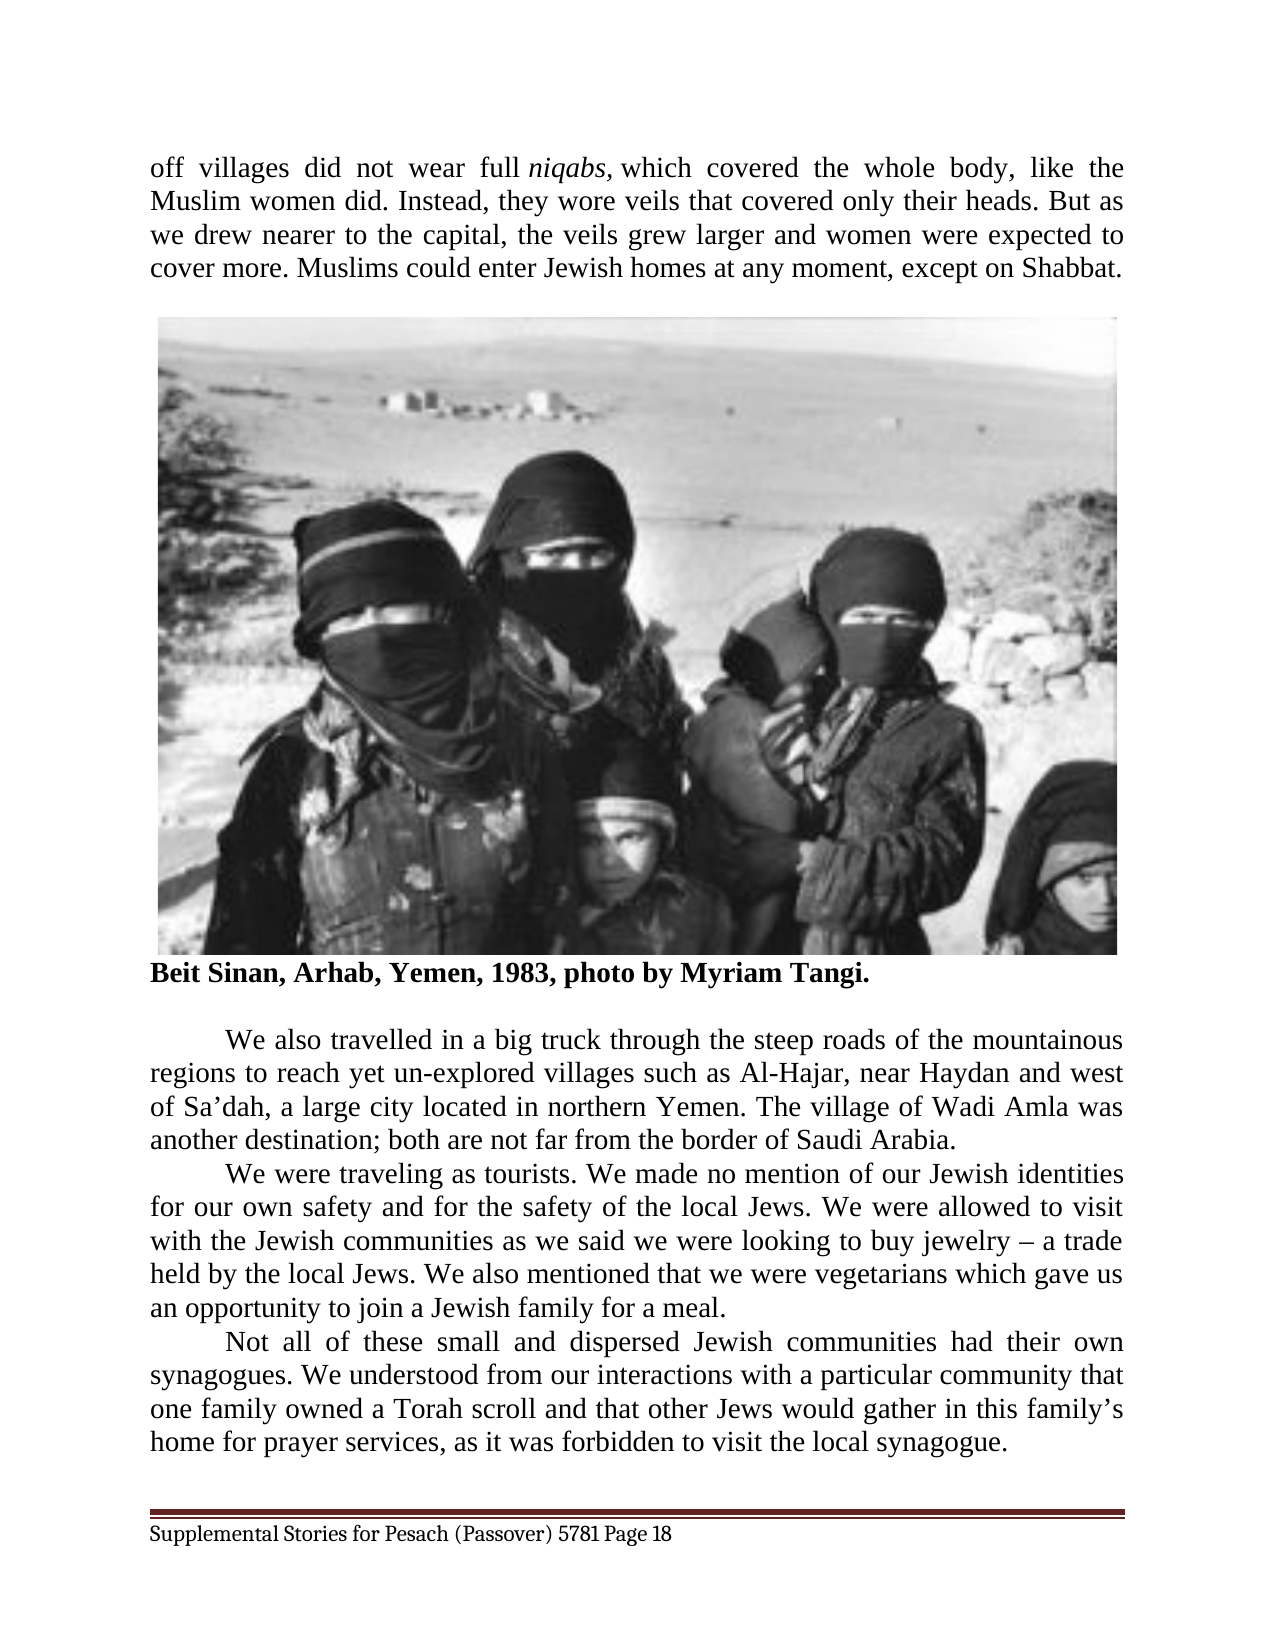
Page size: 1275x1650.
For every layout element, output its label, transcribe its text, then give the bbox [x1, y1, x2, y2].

picture [157, 317, 1118, 955]
text We were traveling as tourists. We made no mention of our Jewish identities for our own safety and for the safety of the local Jews. We were allowed to visit with the Jewish communities as we said we were looking to buy jewelry – a trade held by the local Jews. We also mentioned that we were vegetarians which gave us an opportunity to join a Jewish family for a meal. [150, 1156, 1125, 1324]
text Not all of these small and dispersed Jewish communities had their own synagogues. We understood from our interactions with a particular community that one family owned a Torah scroll and that other Jews would gather in this family’s home for prayer services, as it was forbidden to visit the local synagogue. [150, 1324, 1125, 1458]
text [150, 150, 1125, 284]
text Beit Sinan, Arhab, Yemen, 1983, photo by Myriam Tangi. [150, 955, 1125, 988]
text We also travelled in a big truck through the steep roads of the mountainous regions to reach yet un-explored villages such as Al-Hajar, near Haydan and west of Sa’dah, a large city located in northern Yemen. The village of Wadi Amla was another destination; both are not far from the border of Saudi Arabia. [150, 1022, 1125, 1156]
